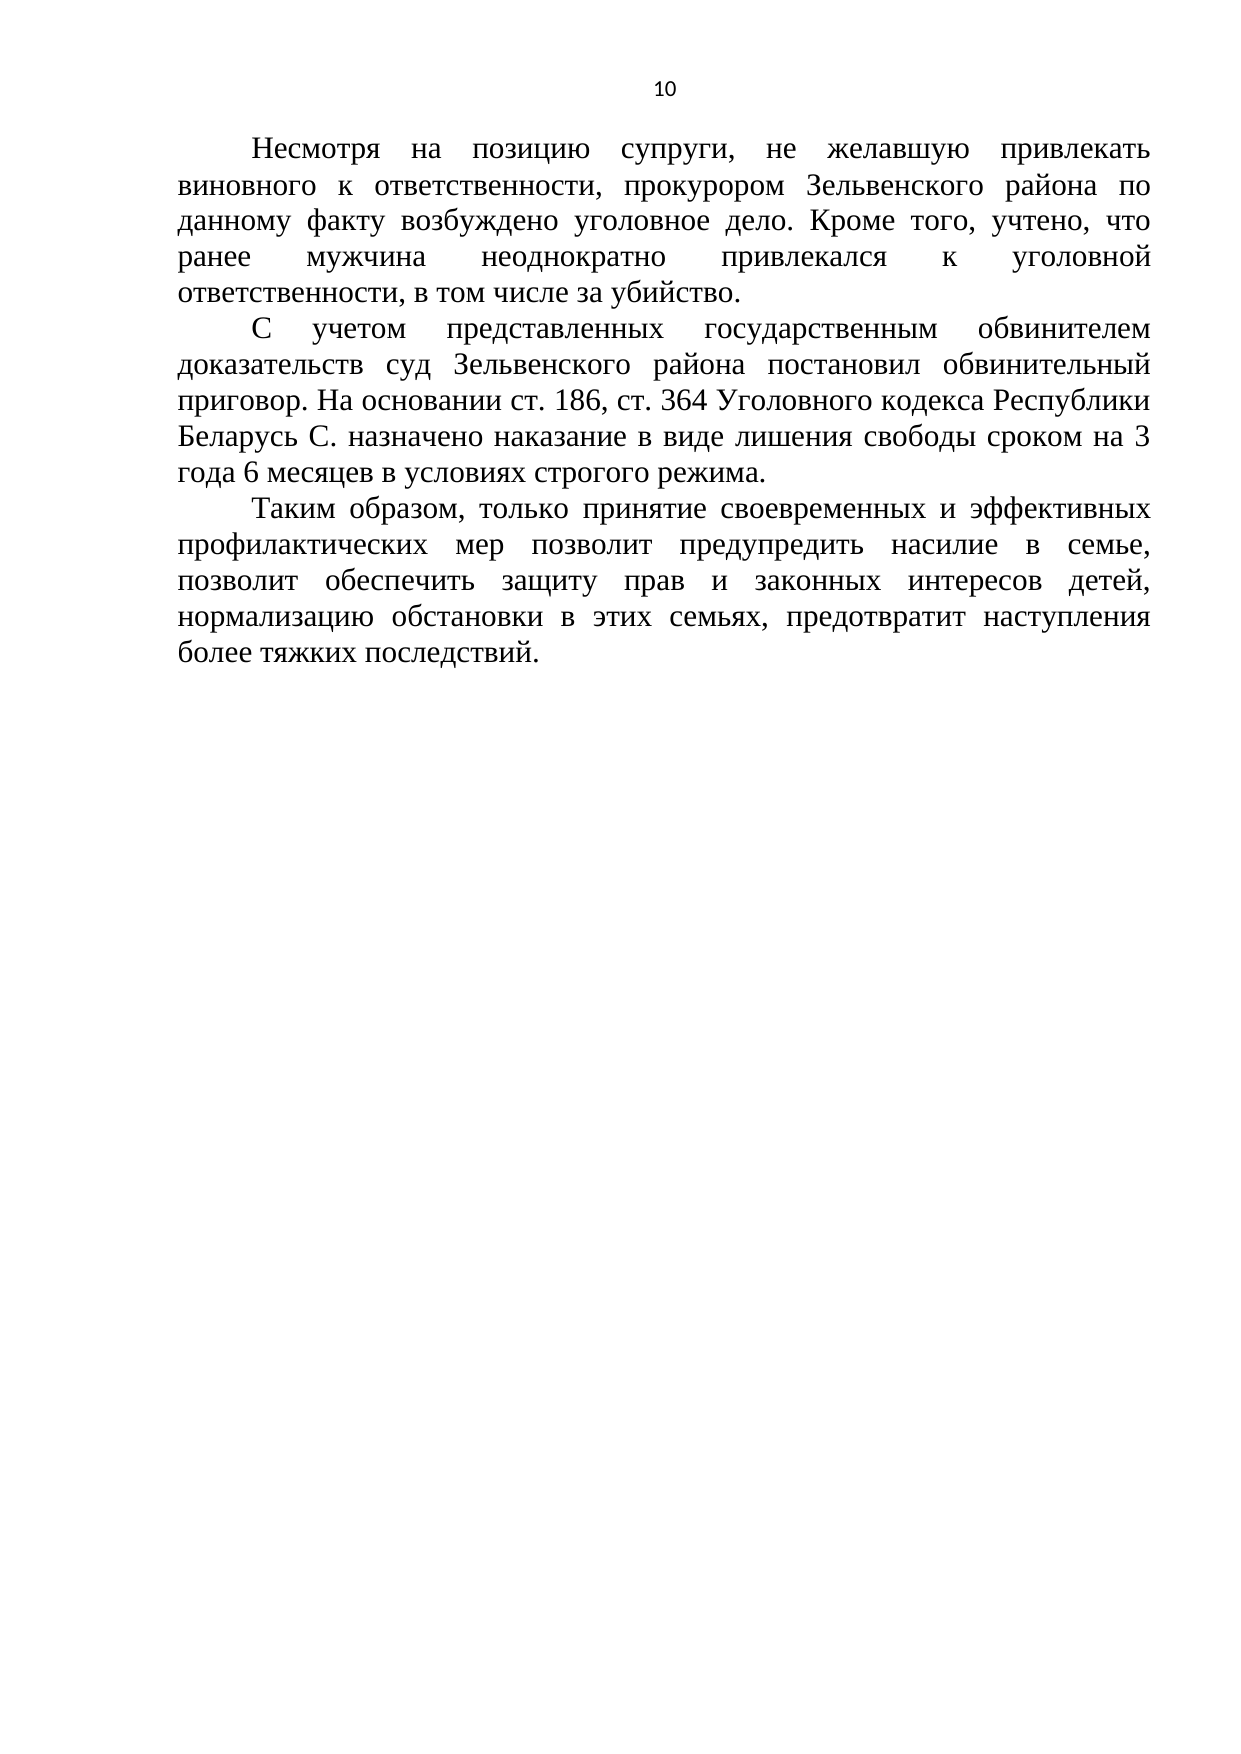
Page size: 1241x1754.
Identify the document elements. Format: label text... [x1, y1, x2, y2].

text Несмотря на позицию супруги, не желавшую привлекать виновного к ответственности, прокурором Зельвенского района по данному факту возбуждено уголовное дело. Кроме того, учтено, что ранее мужчина неоднократно привлекался к уголовной ответственности, в том числе за убийство. [177, 130, 1152, 309]
text С учетом представленных государственным обвинителем доказательств суд Зельвенского района постановил обвинительный приговор. На основании ст. 186, ст. 364 Уголовного кодекса Республики Беларусь С. назначено наказание в виде лишения свободы сроком на 3 года 6 месяцев в условиях строгого режима. [177, 309, 1152, 489]
text Таким образом, только принятие своевременных и эффективных профилактических мер позволит предупредить насилие в семье, позволит обеспечить защиту прав и законных интересов детей, нормализацию обстановки в этих семьях, предотвратит наступления более тяжких последствий. [177, 489, 1152, 669]
